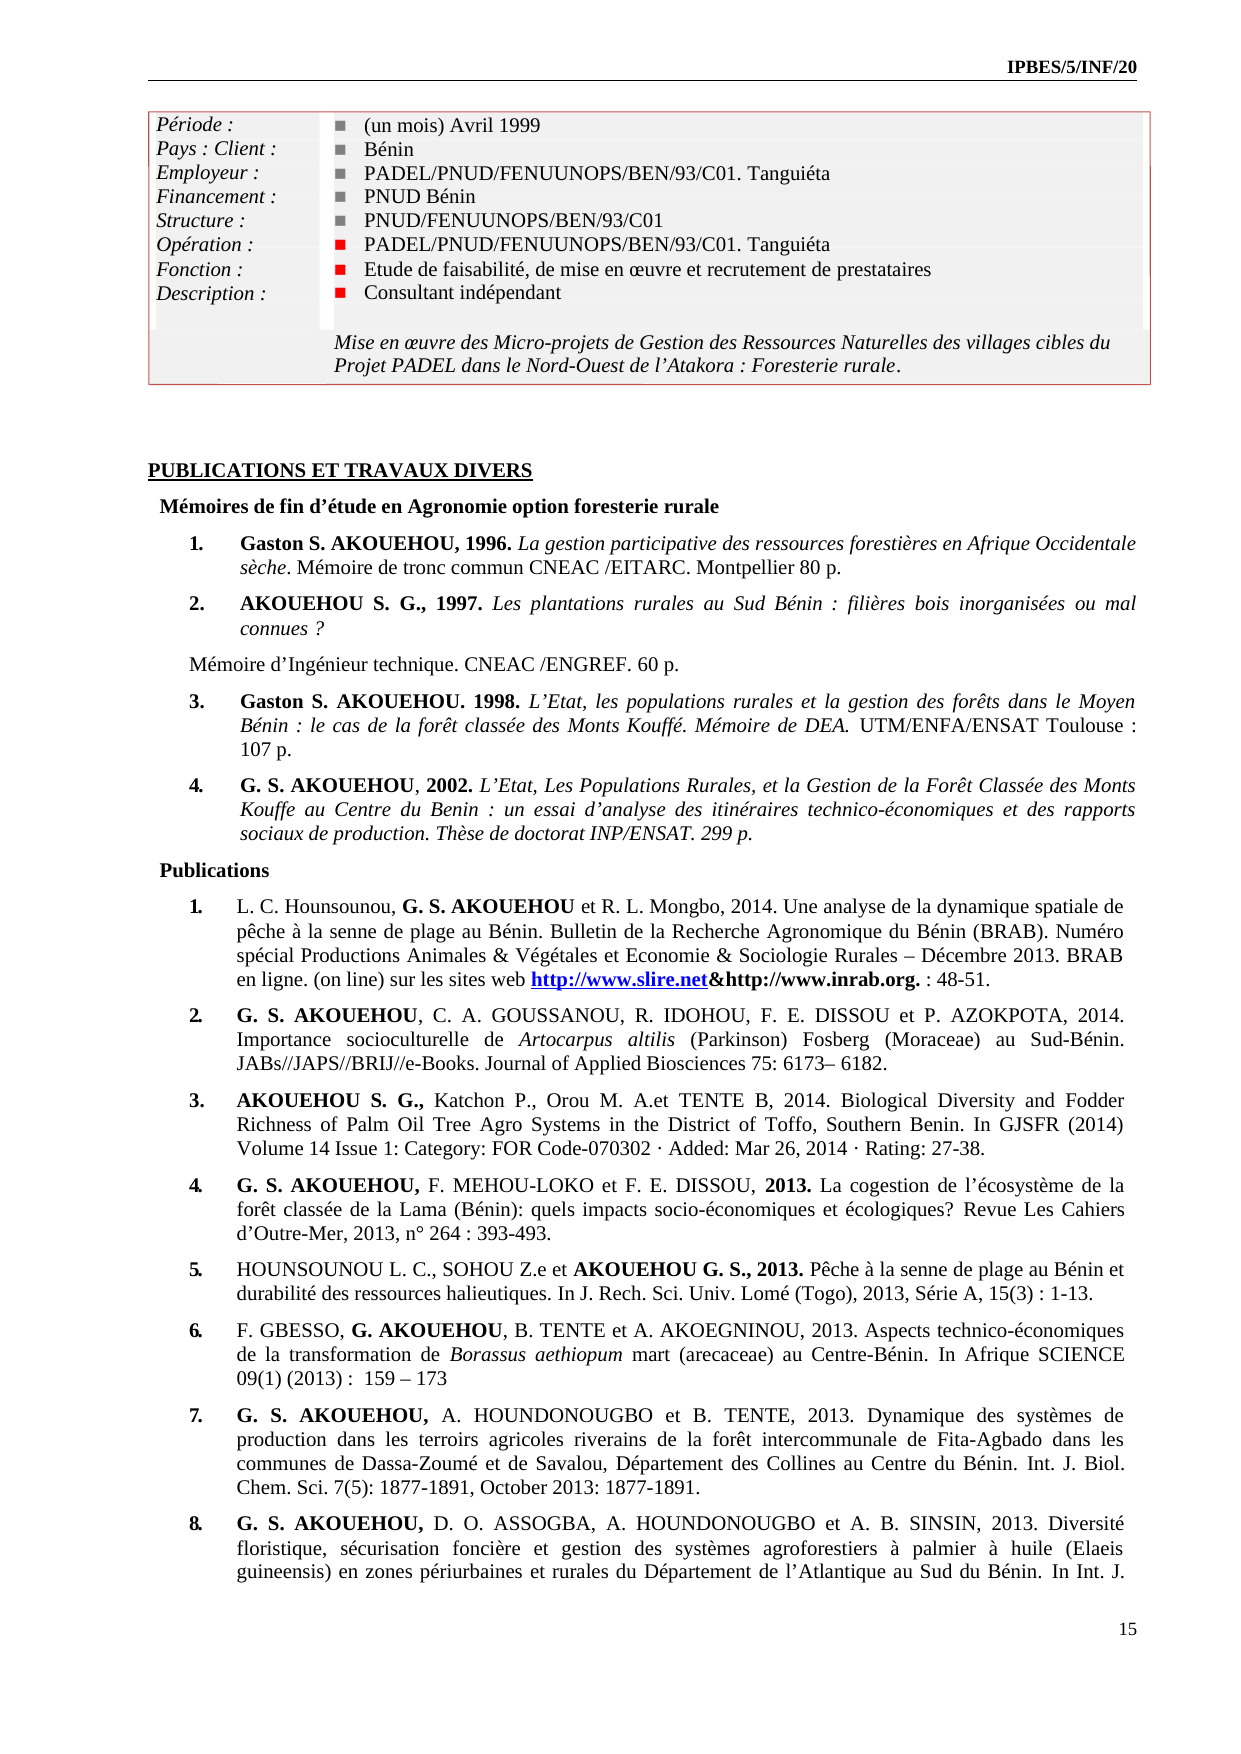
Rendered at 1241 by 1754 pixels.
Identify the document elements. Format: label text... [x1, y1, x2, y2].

text Mémoires de fin d’étude en Agronomie option foresterie rurale [159, 494, 1137, 518]
list AKOUEHOU S. G., 1997. Les plantations rurales au Sud Bénin : filières bois inorganisées ou mal connues ? [189, 591, 1137, 639]
text PUBLICATIONS ET TRAVAUX DIVERS [148, 458, 1137, 482]
text Mémoire d’Ingénieur technique. CNEAC /ENGREF. 60 p. [189, 652, 1137, 676]
list Gaston S. AKOUEHOU, 1996. La gestion participative des ressources forestières en Afrique Occidentale sèche. Mémoire de tronc commun CNEAC /EITARC. Montpellier 80 p. [189, 531, 1137, 579]
list AKOUEHOU S. G., Katchon P., Orou M. A.et TENTE B, 2014. Biological Diversity and Fodder Richness of Palm Oil Tree Agro Systems in the District of Toffo, Southern Benin. In GJSFR (2014) Volume 14 Issue 1: Category: FOR Code-070302 · Added: Mar 26, 2014 · Rating: 27-38. [189, 1088, 1125, 1160]
text Publications [159, 858, 1137, 882]
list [189, 1511, 1125, 1583]
list HOUNSOUNOU L. C., SOHOU Z.e et AKOUEHOU G. S., 2013. Pêche à la senne de plage au Bénin et durabilité des ressources halieutiques. In J. Rech. Sci. Univ. Lomé (Togo), 2013, Série A, 15(3) : 1-13. [189, 1257, 1125, 1305]
list G. S. AKOUEHOU, C. A. GOUSSANOU, R. IDOHOU, F. E. DISSOU et P. AZOKPOTA, 2014. Importance socioculturelle de Artocarpus altilis (Parkinson) Fosberg (Moraceae) au Sud-Bénin. JABs//JAPS//BRIJ//e-Books. Journal of Applied Biosciences 75: 6173– 6182. [189, 1003, 1125, 1075]
list G. S. AKOUEHOU, 2002. L’Etat, Les Populations Rurales, et la Gestion de la Forêt Classée des Monts Kouffe au Centre du Benin : un essai d’analyse des itinéraires technico-économiques et des rapports sociaux de production. Thèse de doctorat INP/ENSAT. 299 p. [189, 773, 1137, 845]
list L. C. Hounsounou, G. S. AKOUEHOU et R. L. Mongbo, 2014. Une analyse de la dynamique spatiale de pêche à la senne de plage au Bénin. Bulletin de la Recherche Agronomique du Bénin (BRAB). Numéro spécial Productions Animales & Végétales et Economie & Sociologie Rurales – Décembre 2013. BRAB en ligne. (on line) sur les sites web http://www.slire.net&http://www.inrab.org. : 48-51. [189, 894, 1125, 991]
list G. S. AKOUEHOU, A. HOUNDONOUGBO et B. TENTE, 2013. Dynamique des systèmes de production dans les terroirs agricoles riverains de la forêt intercommunale de Fita-Agbado dans les communes de Dassa-Zoumé et de Savalou, Département des Collines au Centre du Bénin. Int. J. Biol. Chem. Sci. 7(5): 1877-1891, October 2013: 1877-1891. [189, 1403, 1125, 1499]
list Gaston S. AKOUEHOU. 1998. L’Etat, les populations rurales et la gestion des forêts dans le Moyen Bénin : le cas de la forêt classée des Monts Kouffé. Mémoire de DEA. UTM/ENFA/ENSAT Toulouse : 107 p. [189, 688, 1137, 761]
list F. GBESSO, G. AKOUEHOU, B. TENTE et A. AKOEGNINOU, 2013. Aspects technico-économiques de la transformation de Borassus aethiopum mart (arecaceae) au Centre-Bénin. In Afrique SCIENCE 09(1) (2013) : 159 – 173 [189, 1318, 1125, 1390]
list G. S. AKOUEHOU, F. MEHOU-LOKO et F. E. DISSOU, 2013. La cogestion de l’écosystème de la forêt classée de la Lama (Bénin): quels impacts socio-économiques et écologiques? Revue Les Cahiers d’Outre-Mer, 2013, n° 264 : 393-493. [189, 1173, 1125, 1245]
